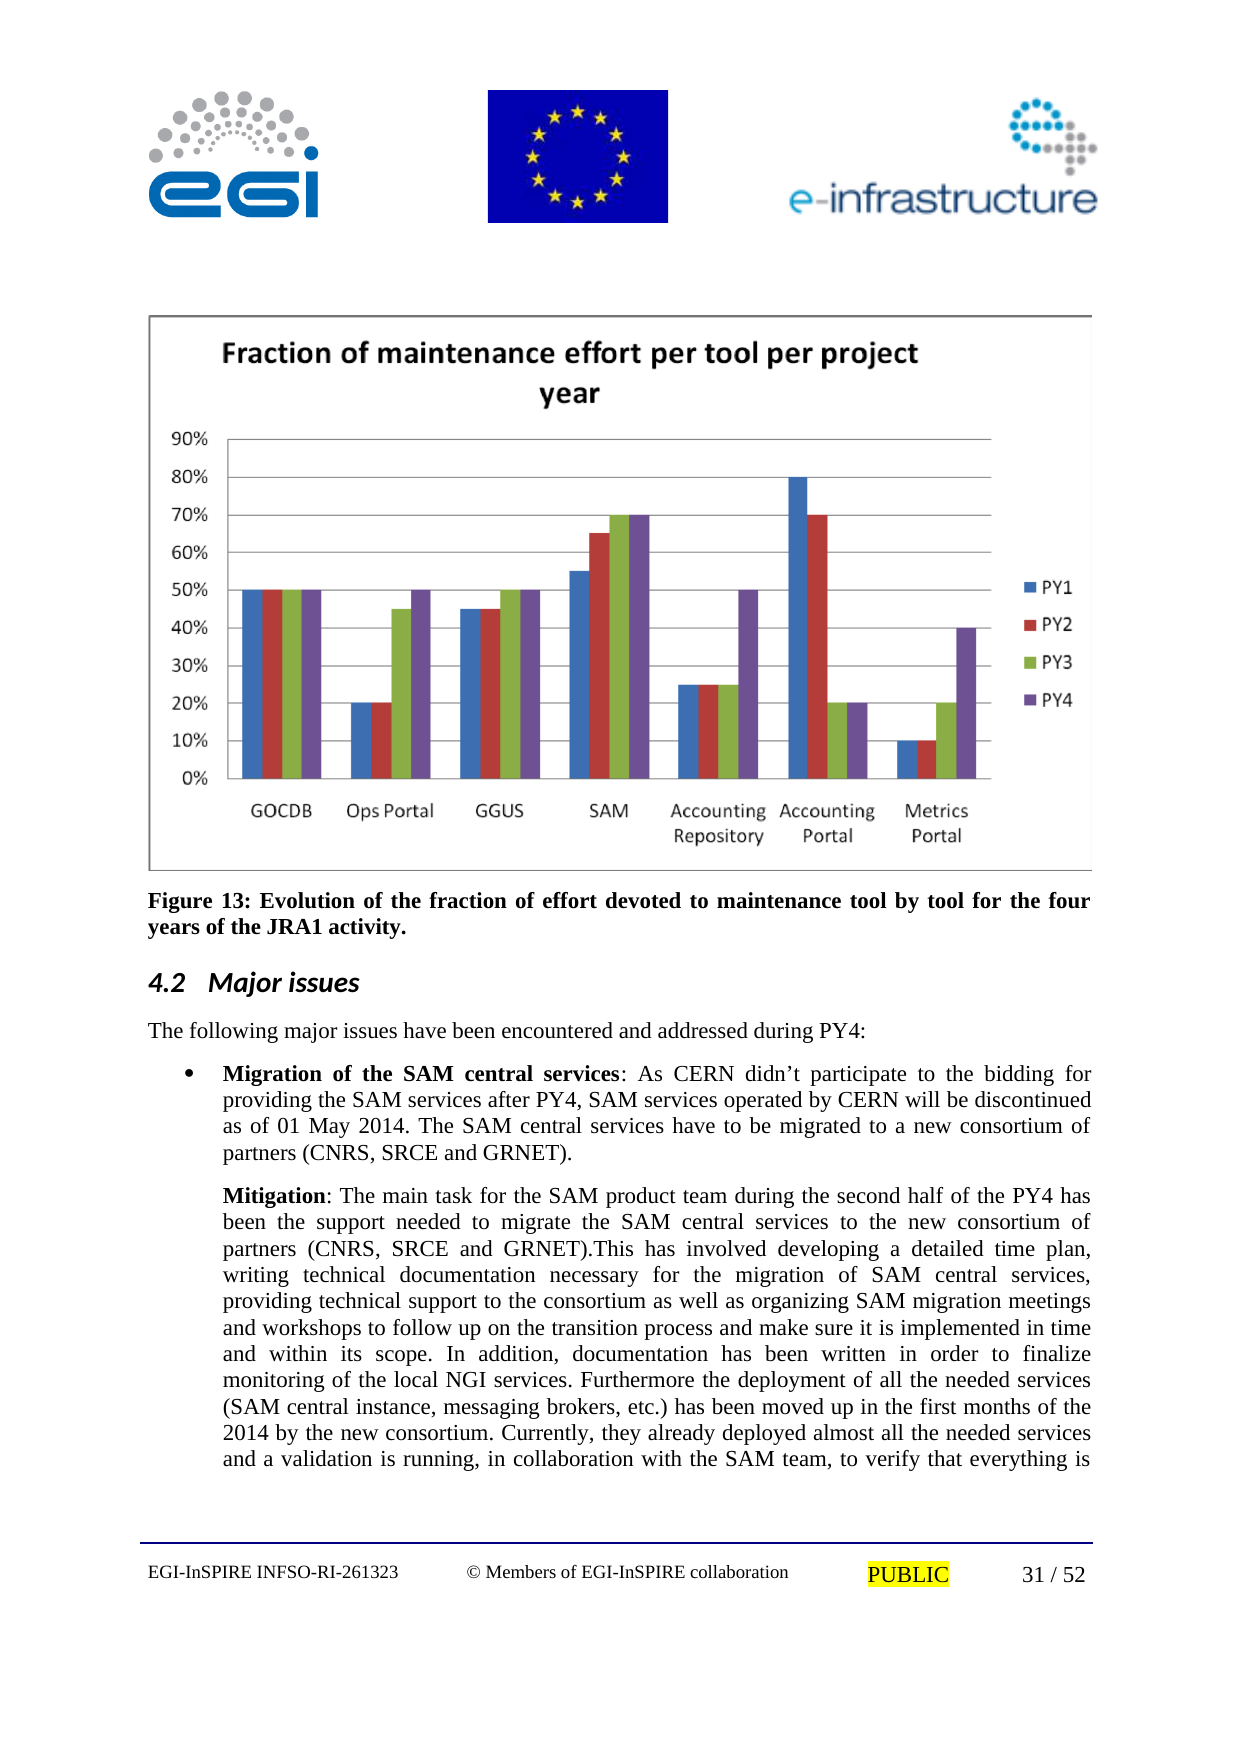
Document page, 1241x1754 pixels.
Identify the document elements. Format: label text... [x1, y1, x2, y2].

list Migration of the SAM central services: As CERN didn’t participate to the bidding for providing the SAM services after PY4, SAM services operated by CERN will be discontinued as of 01 May 2014. The SAM central services have to be migrated to a new consortium of partners (CNRS, SRCE and GRNET). [185, 1060, 1092, 1165]
picture [487, 90, 669, 223]
picture [782, 90, 1106, 223]
picture [147, 315, 1092, 871]
picture [147, 90, 320, 219]
text The following major issues have been encountered and addressed during PY4: [148, 1017, 1092, 1043]
text Figure 13: Evolution of the fraction of effort devoted to maintenance tool by tool for the four years of the JRA1 activity. [148, 887, 1092, 939]
subtitle Major issues [148, 964, 1092, 1000]
